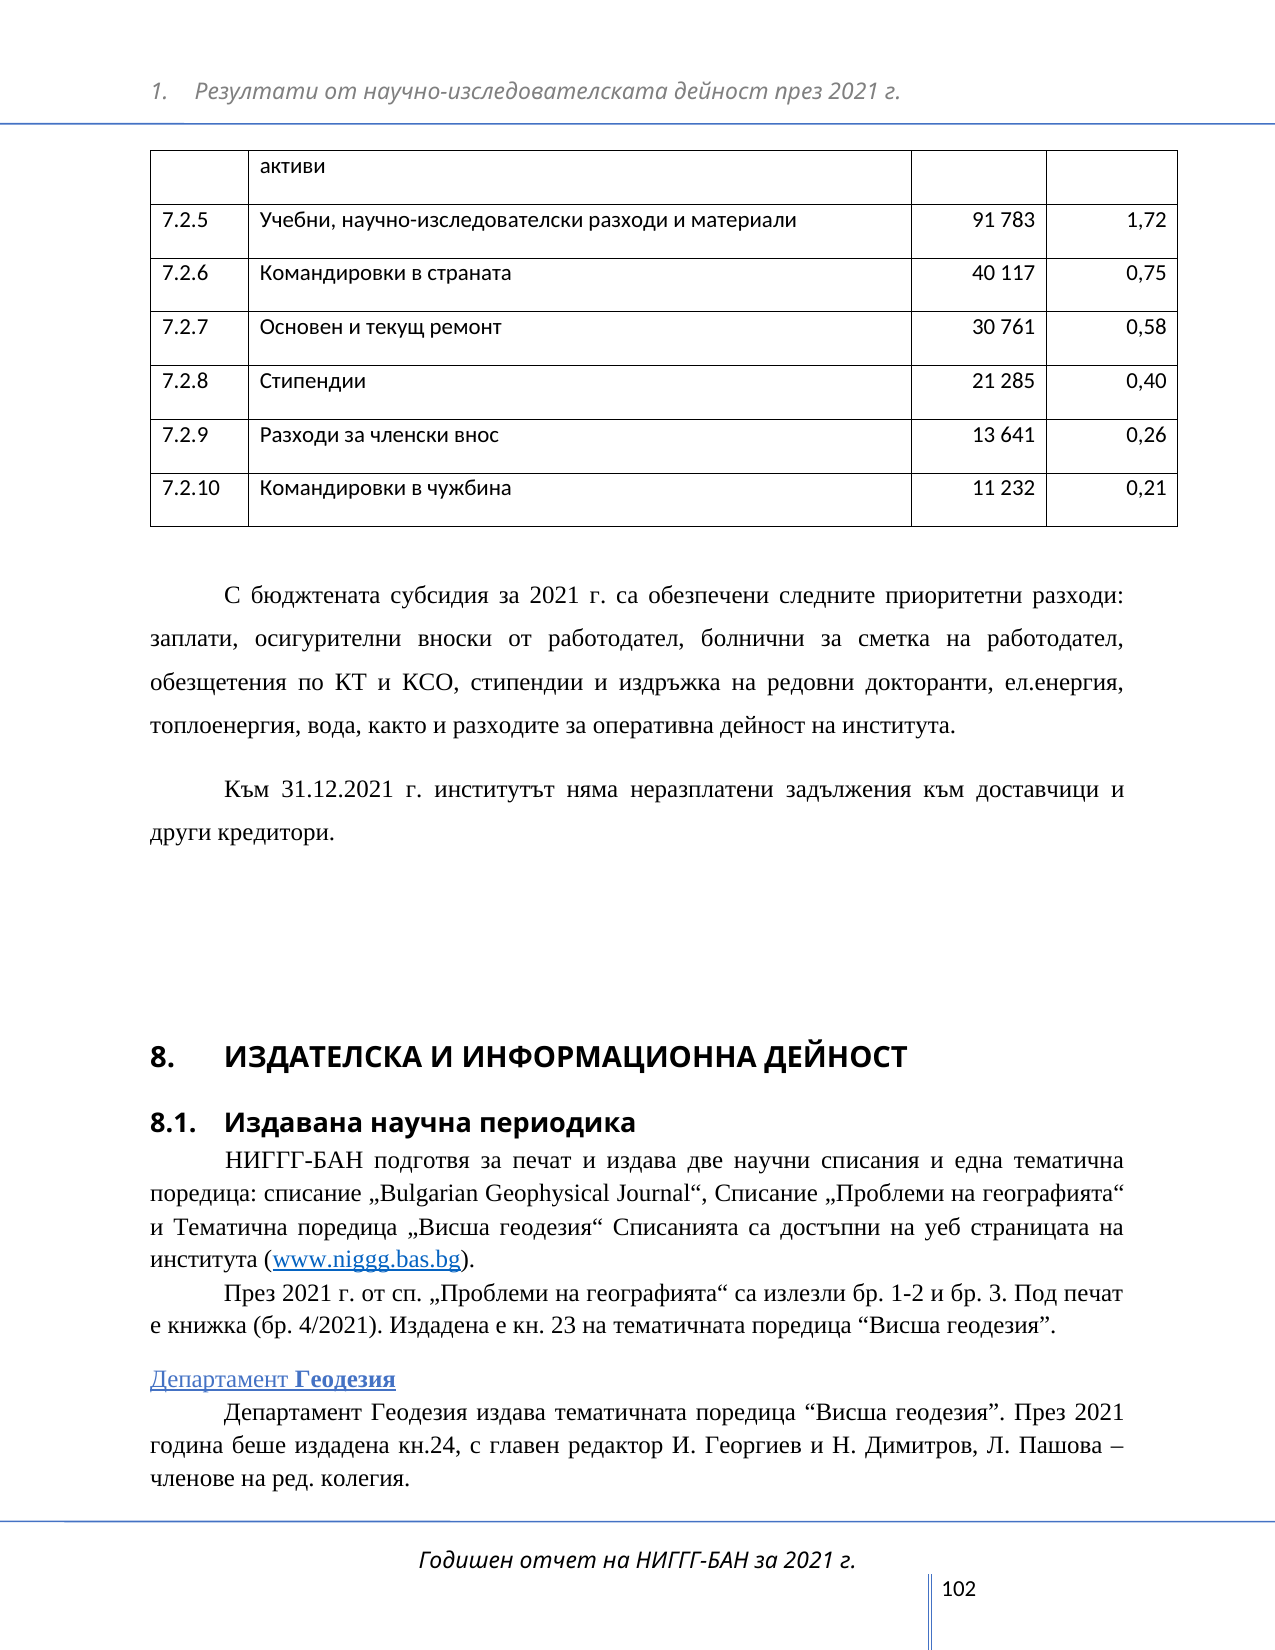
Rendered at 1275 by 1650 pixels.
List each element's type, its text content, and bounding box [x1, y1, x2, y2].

text С бюджтената субсидия за 2021 г. са обезпечени следните приоритетни разходи: заплати, осигурителни вноски от работодател, болнични за сметка на работодател, обезщетения по КТ и КСО, стипендии и издръжка на редовни докторанти, ел.енергия, топлоенергия, вода, както и разходите за оперативна дейност на института. [150, 580, 1125, 738]
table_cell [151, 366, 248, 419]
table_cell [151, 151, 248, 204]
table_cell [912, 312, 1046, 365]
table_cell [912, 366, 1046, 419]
text Департамент Геодезия издава тематичната поредица “Висша геодезия”. През 2021 година беше издадена кн.24, с главен редактор И. Георгиев и Н. Димитров, Л. Пашова – членове на ред. колегия. [150, 1397, 1125, 1492]
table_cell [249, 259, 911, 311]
text През 2021 г. от сп. „Проблеми на географията“ са излезли бр. 1-2 и бр. 3. Под печат е книжка (бр. 4/2021). Издадена е кн. 23 на тематичната поредица “Висша геодезия”. [150, 1278, 1125, 1339]
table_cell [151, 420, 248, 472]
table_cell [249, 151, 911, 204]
text Към 31.12.2021 г. институтът няма неразплатени задължения към доставчици и други кредитори. [150, 774, 1125, 846]
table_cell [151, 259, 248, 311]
text 8. ИЗДАТЕЛСКА И ИНФОРМАЦИОННА ДЕЙНОСТ [150, 1037, 1125, 1076]
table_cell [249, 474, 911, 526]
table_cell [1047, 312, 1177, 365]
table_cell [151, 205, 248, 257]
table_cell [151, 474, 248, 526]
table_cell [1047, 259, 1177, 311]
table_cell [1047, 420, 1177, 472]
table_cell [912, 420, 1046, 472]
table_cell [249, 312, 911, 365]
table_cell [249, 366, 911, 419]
text 8.1. Издавана научна периодика [150, 1103, 1125, 1140]
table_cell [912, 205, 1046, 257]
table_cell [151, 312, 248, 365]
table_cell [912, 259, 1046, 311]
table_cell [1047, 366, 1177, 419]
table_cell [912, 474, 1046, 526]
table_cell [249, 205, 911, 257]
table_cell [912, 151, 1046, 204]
text НИГГГ-БАН подготвя за печат и издава две научни списания и една тематична поредица: списание „Bulgarian Geophysical Journal“, Списание „Проблеми на географията“ и Тематична поредица „Висша геодезия“ Списанията са достъпни на уеб страницата на института (www.niggg.bas.bg). [150, 1146, 1125, 1273]
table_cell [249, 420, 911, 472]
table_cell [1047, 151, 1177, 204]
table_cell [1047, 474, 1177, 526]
text Департамент Геодезия [150, 1364, 1125, 1393]
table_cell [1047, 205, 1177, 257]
